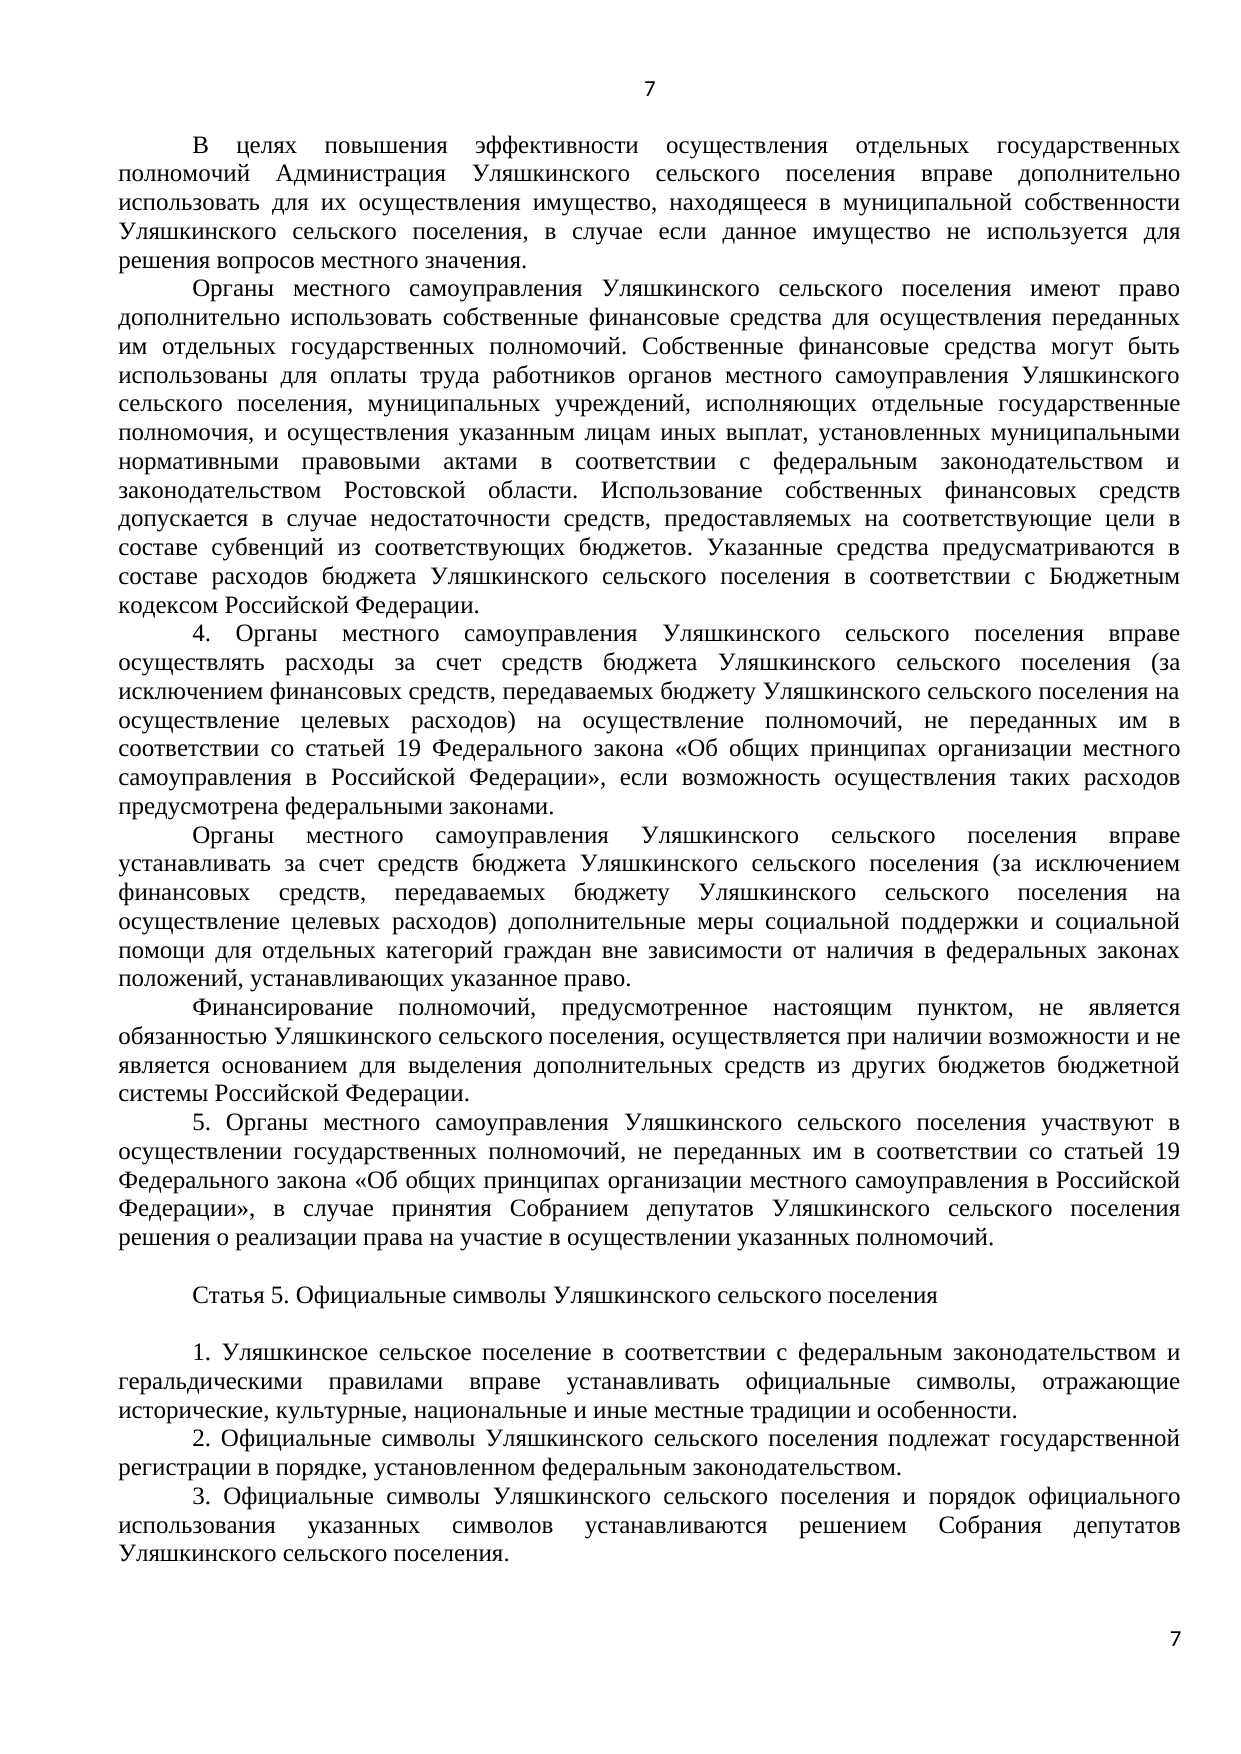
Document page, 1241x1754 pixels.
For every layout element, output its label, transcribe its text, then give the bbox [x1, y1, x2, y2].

text 2. Официальные символы Уляшкинского сельского поселения подлежат государственной регистрации в порядке, установленном федеральным законодательством. [118, 1423, 1181, 1481]
text Статья 5. Официальные символы Уляшкинского сельского поселения [118, 1280, 1181, 1308]
text 3. Официальные символы Уляшкинского сельского поселения и порядок официального использования указанных символов устанавливаются решением Собрания депутатов Уляшкинского сельского поселения. [118, 1481, 1181, 1567]
text В целях повышения эффективности осуществления отдельных государственных полномочий Администрация Уляшкинского сельского поселения вправе дополнительно использовать для их осуществления имущество, находящееся в муниципальной собственности Уляшкинского сельского поселения, в случае если данное имущество не используется для решения вопросов местного значения. [118, 130, 1181, 273]
text Органы местного самоуправления Уляшкинского сельского поселения вправе устанавливать за счет средств бюджета Уляшкинского сельского поселения (за исключением финансовых средств, передаваемых бюджету Уляшкинского сельского поселения на осуществление целевых расходов) дополнительные меры социальной поддержки и социальной помощи для отдельных категорий граждан вне зависимости от наличия в федеральных законах положений, устанавливающих указанное право. [118, 820, 1181, 992]
text 1. Уляшкинское сельское поселение в соответствии с федеральным законодательством и геральдическими правилами вправе устанавливать официальные символы, отражающие исторические, культурные, национальные и иные местные традиции и особенности. [118, 1337, 1181, 1423]
text 4. Органы местного самоуправления Уляшкинского сельского поселения вправе осуществлять расходы за счет средств бюджета Уляшкинского сельского поселения (за исключением финансовых средств, передаваемых бюджету Уляшкинского сельского поселения на осуществление целевых расходов) на осуществление полномочий, не переданных им в соответствии со статьей 19 Федерального закона «Об общих принципах организации местного самоуправления в Российской Федерации», если возможность осуществления таких расходов предусмотрена федеральными законами. [118, 618, 1181, 820]
text Финансирование полномочий, предусмотренное настоящим пунктом, не является обязанностью Уляшкинского сельского поселения, осуществляется при наличии возможности и не является основанием для выделения дополнительных средств из других бюджетов бюджетной системы Российской Федерации. [118, 992, 1181, 1107]
text Органы местного самоуправления Уляшкинского сельского поселения имеют право дополнительно использовать собственные финансовые средства для осуществления переданных им отдельных государственных полномочий. Собственные финансовые средства могут быть использованы для оплаты труда работников органов местного самоуправления Уляшкинского сельского поселения, муниципальных учреждений, исполняющих отдельные государственные полномочия, и осуществления указанным лицам иных выплат, установленных муниципальными нормативными правовыми актами в соответствии с федеральным законодательством и законодательством Ростовской области. Использование собственных финансовых средств допускается в случае недостаточности средств, предоставляемых на соответствующие цели в составе субвенций из соответствующих бюджетов. Указанные средства предусматриваются в составе расходов бюджета Уляшкинского сельского поселения в соответствии с Бюджетным кодексом Российской Федерации. [118, 273, 1181, 618]
text 5. Органы местного самоуправления Уляшкинского сельского поселения участвуют в осуществлении государственных полномочий, не переданных им в соответствии со статьей 19 Федерального закона «Об общих принципах организации местного самоуправления в Российской Федерации», в случае принятия Собранием депутатов Уляшкинского сельского поселения решения о реализации права на участие в осуществлении указанных полномочий. [118, 1107, 1181, 1251]
